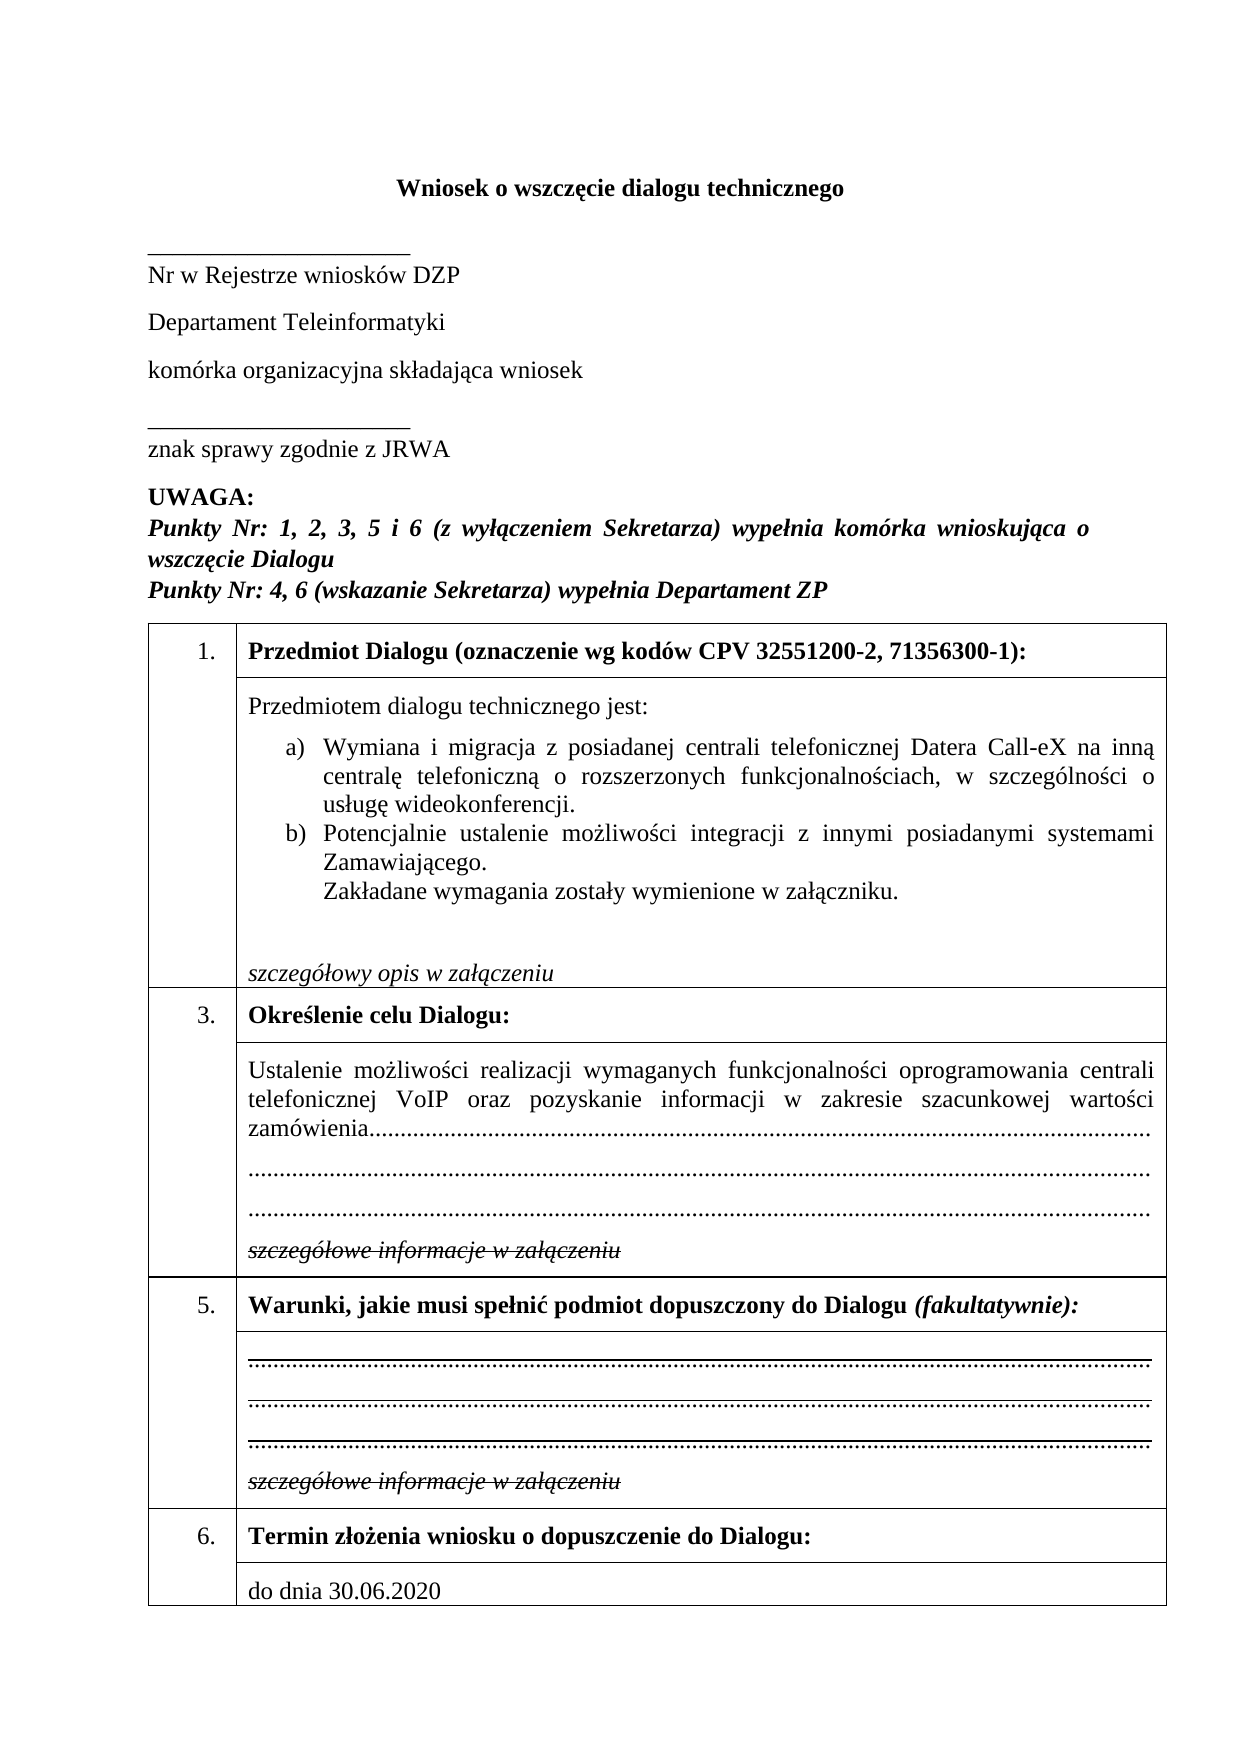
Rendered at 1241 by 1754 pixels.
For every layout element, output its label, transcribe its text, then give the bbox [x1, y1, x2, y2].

text UWAGA: [148, 482, 1093, 510]
table_cell do dnia 30.06.2020 [237, 1563, 1166, 1604]
table_cell [149, 988, 236, 1276]
table_cell Przedmiotem dialogu technicznego jest: Wymiana i migracja z posiadanej centrali telefonicznej Datera Call-eX na inną centralę telefoniczną o rozszerzonych funkcjonalnościach, w szczególności o usługę wideokonferencji. Potencjalnie ustalenie możliwości integracji z innymi posiadanymi systemami Zamawiającego. Zakładane wymagania zostały wymienione w załączniku. szczegółowy opis w załączeniu [237, 678, 1166, 987]
subtitle Wniosek o wszczęcie dialogu technicznego [148, 173, 1093, 201]
table_cell Ustalenie możliwości realizacji wymaganych funkcjonalności oprogramowania centrali telefonicznej VoIP oraz pozyskanie informacji w zakresie szacunkowej wartości zamówienia szczegółowe informacje w załączeniu [237, 1043, 1166, 1276]
table_header [149, 624, 236, 987]
table_cell [149, 1509, 236, 1604]
table_cell Warunki, jakie musi spełnić podmiot dopuszczony do Dialogu (fakultatywnie): [237, 1278, 1166, 1331]
table_cell [149, 1278, 236, 1507]
text Punkty Nr: 1, 2, 3, 5 i 6 (z wyłączeniem Sekretarza) wypełnia komórka wnioskująca o wszczęcie Dialogu [148, 513, 1093, 572]
text _____________________ Nr w Rejestrze wniosków DZP [148, 229, 1093, 288]
text _____________________ znak sprawy zgodnie z JRWA [148, 403, 1093, 463]
table_cell Określenie celu Dialogu: [237, 988, 1166, 1042]
text komórka organizacyjna składająca wniosek [148, 355, 1093, 384]
text Departament Teleinformatyki [148, 307, 1093, 336]
table_cell szczegółowe informacje w załączeniu [237, 1332, 1166, 1507]
table_header Przedmiot Dialogu (oznaczenie wg kodów CPV 32551200-2, 71356300-1): [237, 624, 1166, 677]
table_cell Termin złożenia wniosku o dopuszczenie do Dialogu: [237, 1509, 1166, 1562]
text Punkty Nr: 4, 6 (wskazanie Sekretarza) wypełnia Departament ZP [148, 575, 1093, 603]
